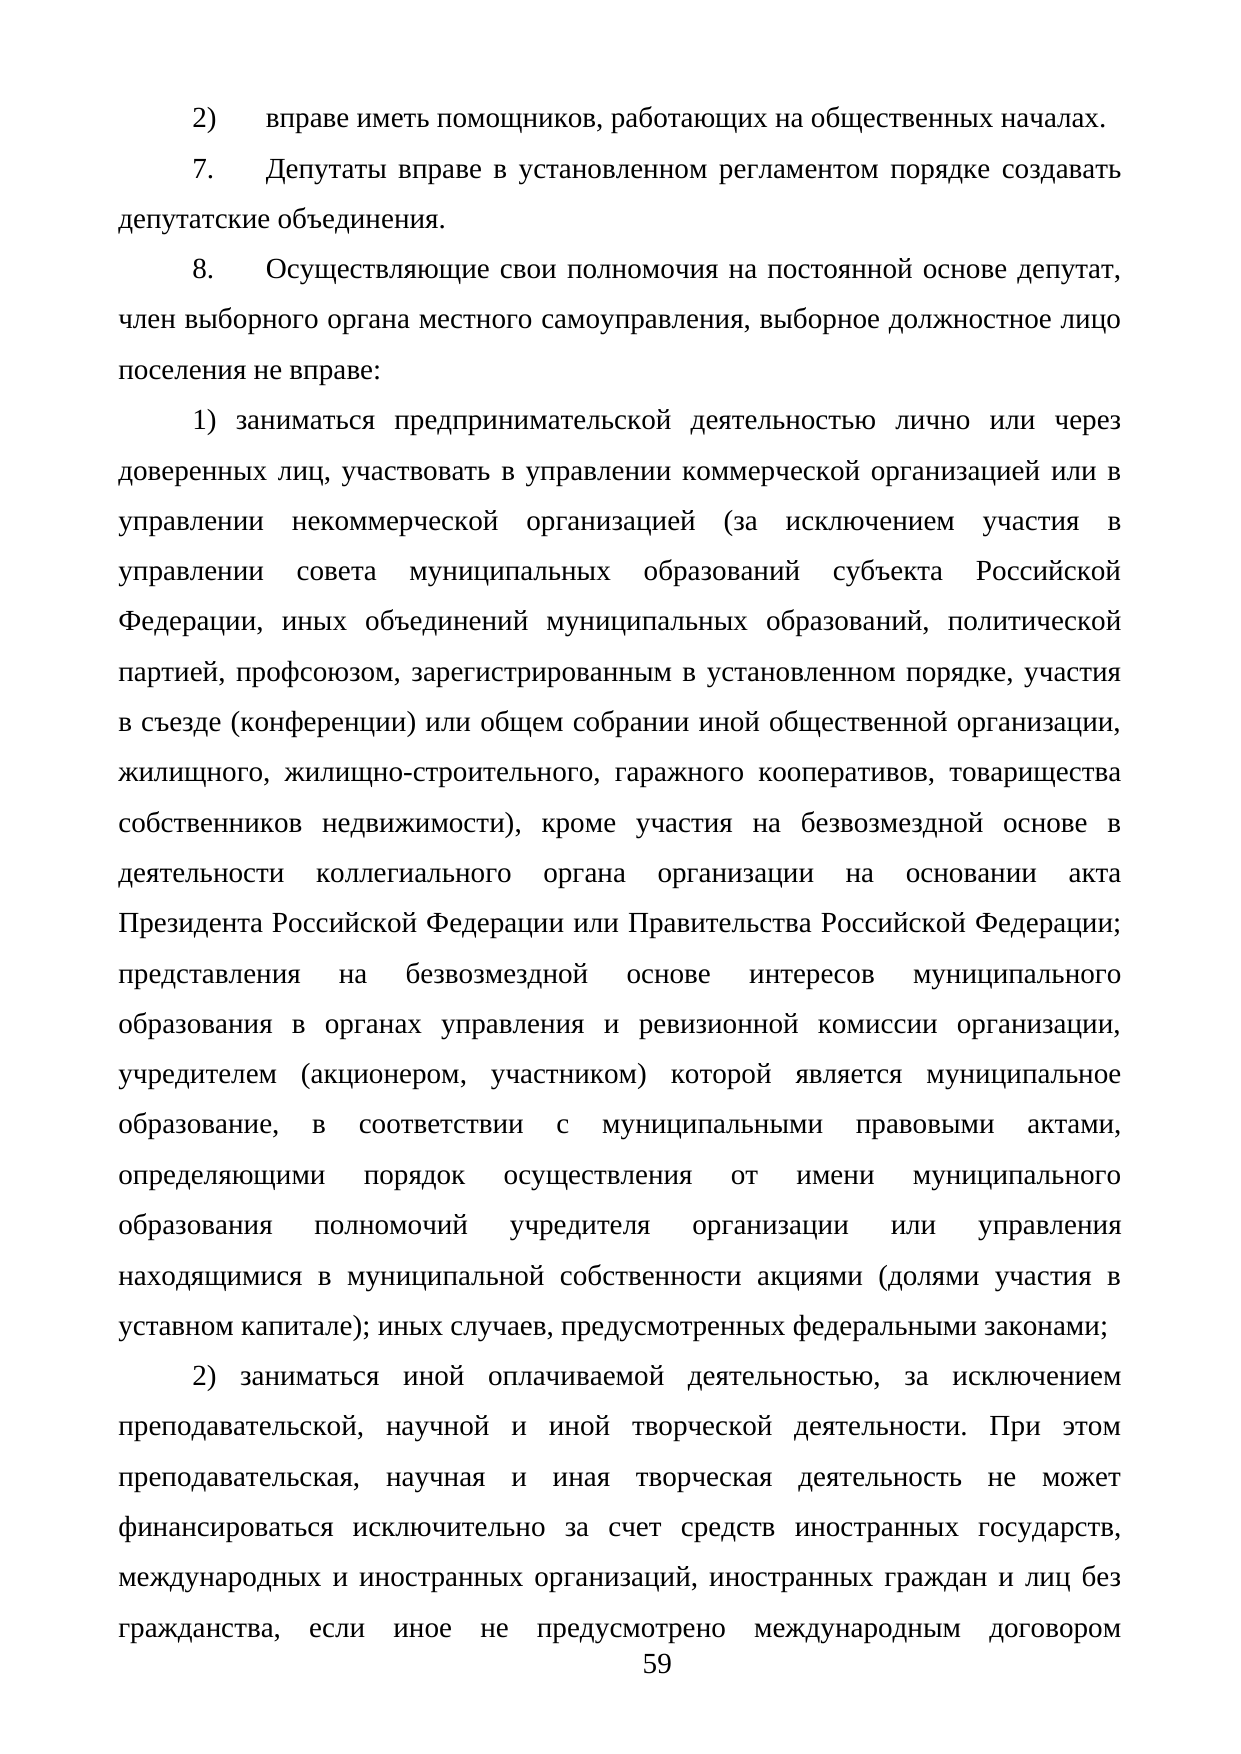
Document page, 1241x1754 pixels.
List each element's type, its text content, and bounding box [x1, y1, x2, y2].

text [118, 1358, 1122, 1643]
list Депутаты вправе в установленном регламентом порядке создавать депутатские объединения. [118, 151, 1122, 234]
list Осуществляющие свои полномочия на постоянной основе депутат, член выборного органа местного самоуправления, выборное должностное лицо поселения не вправе: [118, 251, 1122, 386]
list вправе иметь помощников, работающих на общественных началах. [118, 100, 1122, 134]
text 1) заниматься предпринимательской деятельностью лично или через доверенных лиц, участвовать в управлении коммерческой организацией или в управлении некоммерческой организацией (за исключением участия в управлении совета муниципальных образований субъекта Российской Федерации, иных объединений муниципальных образований, политической партией, профсоюзом, зарегистрированным в установленном порядке, участия в съезде (конференции) или общем собрании иной общественной организации, жилищного, жилищно-строительного, гаражного кооперативов, товарищества собственников недвижимости), кроме участия на безвозмездной основе в деятельности коллегиального органа организации на основании акта Президента Российской Федерации или Правительства Российской Федерации; представления на безвозмездной основе интересов муниципального образования в органах управления и ревизионной комиссии организации, учредителем (акционером, участником) которой является муниципальное образование, в соответствии с муниципальными правовыми актами, определяющими порядок осуществления от имени муниципального образования полномочий учредителя организации или управления находящимися в муниципальной собственности акциями (долями участия в уставном капитале); иных случаев, предусмотренных федеральными законами; [118, 402, 1122, 1341]
